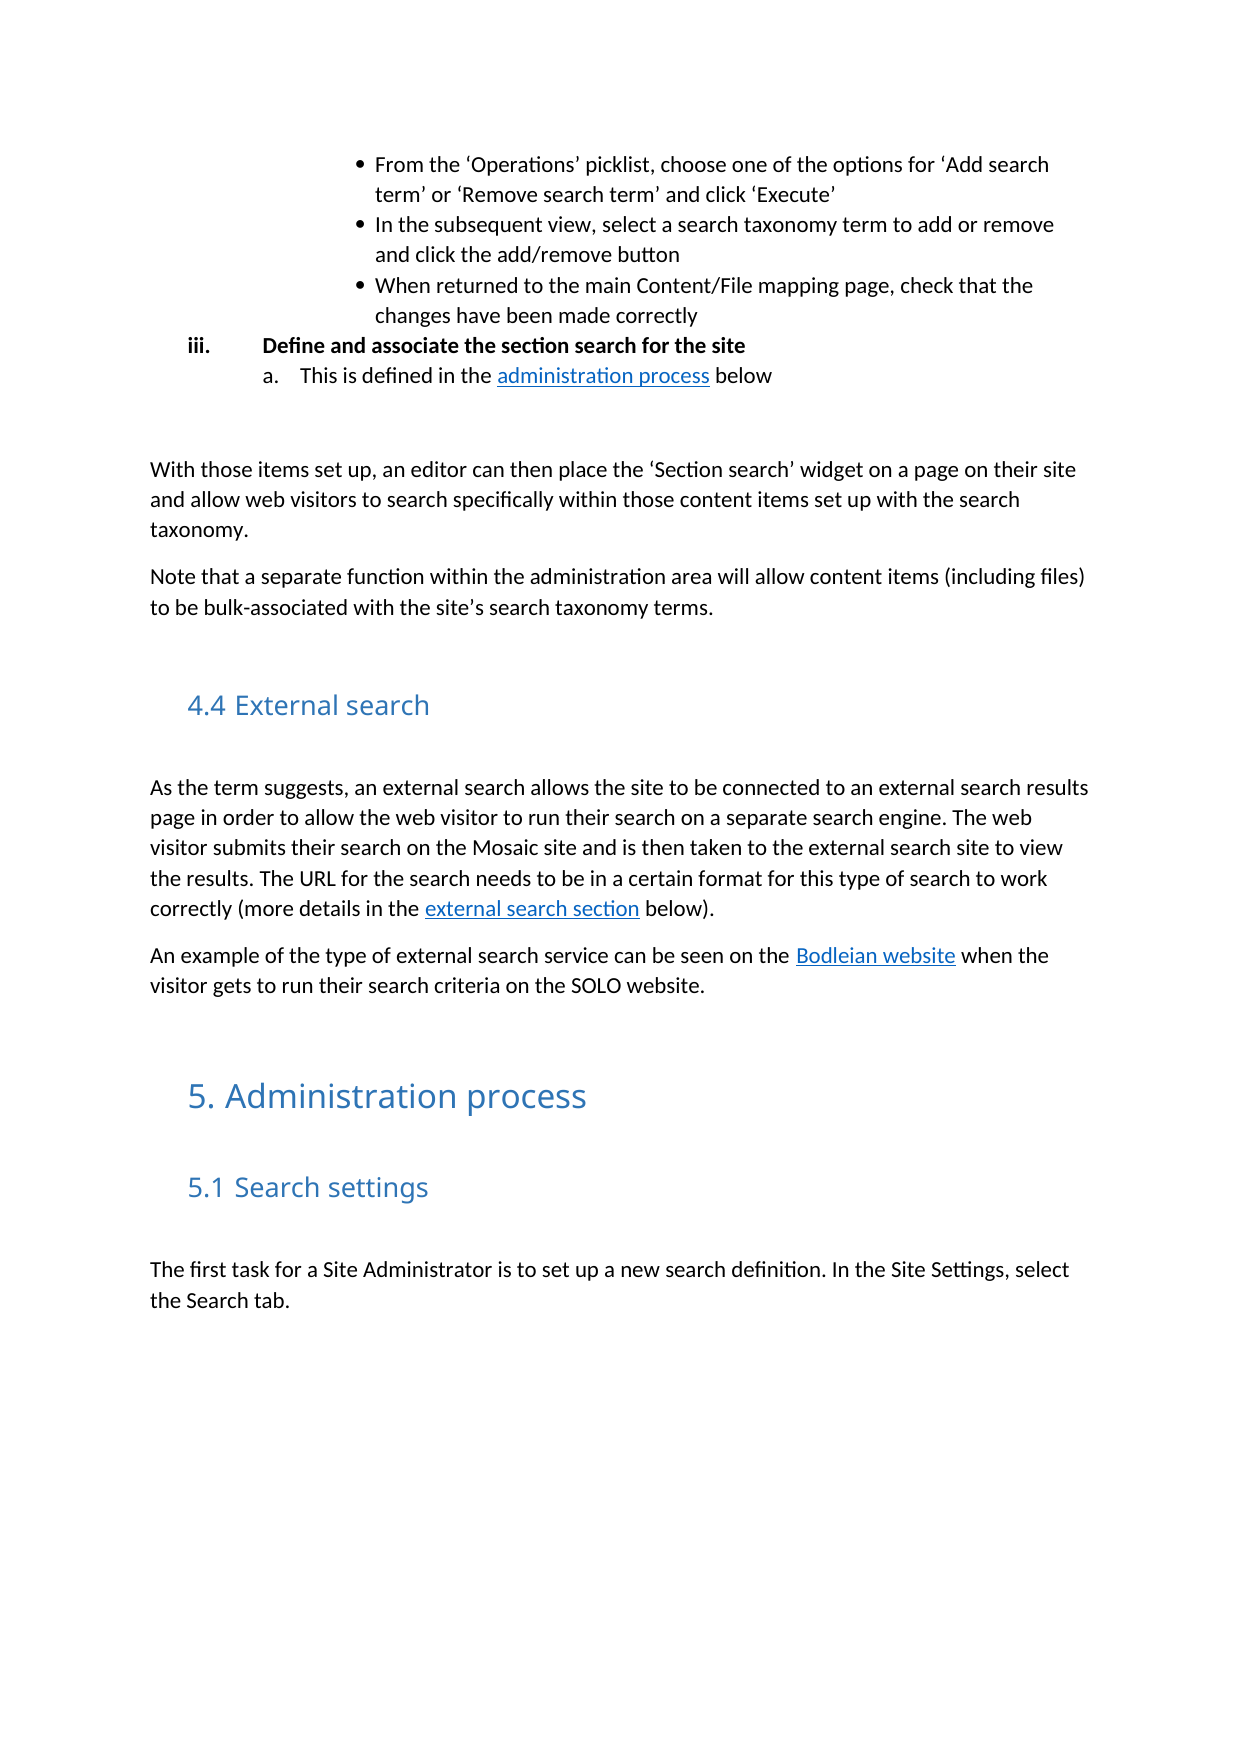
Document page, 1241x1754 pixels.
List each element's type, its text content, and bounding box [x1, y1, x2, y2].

text Note that a separate function within the administration area will allow content items (including files) to be bulk-associated with the site’s search taxonomy terms. [150, 562, 1090, 621]
subtitle External search [187, 686, 1090, 723]
text With those items set up, an editor can then place the ‘Section search’ widget on a page on their site and allow web visitors to search specifically within those content items set up with the search taxonomy. [150, 455, 1090, 544]
subtitle Search settings [187, 1169, 1090, 1206]
list Define and associate the section search for the site [187, 331, 1090, 359]
list When returned to the main Content/File mapping page, check that the changes have been made correctly [356, 271, 1090, 329]
text The first task for a Site Administrator is to set up a new search definition. In the Site Settings, select the Search tab. [150, 1256, 1090, 1314]
text An example of the type of external search service can be seen on the Bodleian website when the visitor gets to run their search criteria on the SOLO website. [150, 941, 1090, 999]
list From the ‘Operations’ picklist, choose one of the options for ‘Add search term’ or ‘Remove search term’ and click ‘Execute’ [356, 150, 1090, 208]
list In the subsequent view, select a search taxonomy term to add or remove and click the add/remove button [356, 210, 1090, 269]
subtitle Administration process [187, 1073, 1090, 1118]
list This is defined in the administration process below [262, 361, 1090, 389]
text As the term suggests, an external search allows the site to be connected to an external search results page in order to allow the web visitor to run their search on a separate search engine. The web visitor submits their search on the Mosaic site and is then taken to the external search site to view the results. The URL for the search needs to be in a certain format for this type of search to work correctly (more details in the external search section below). [150, 773, 1090, 922]
